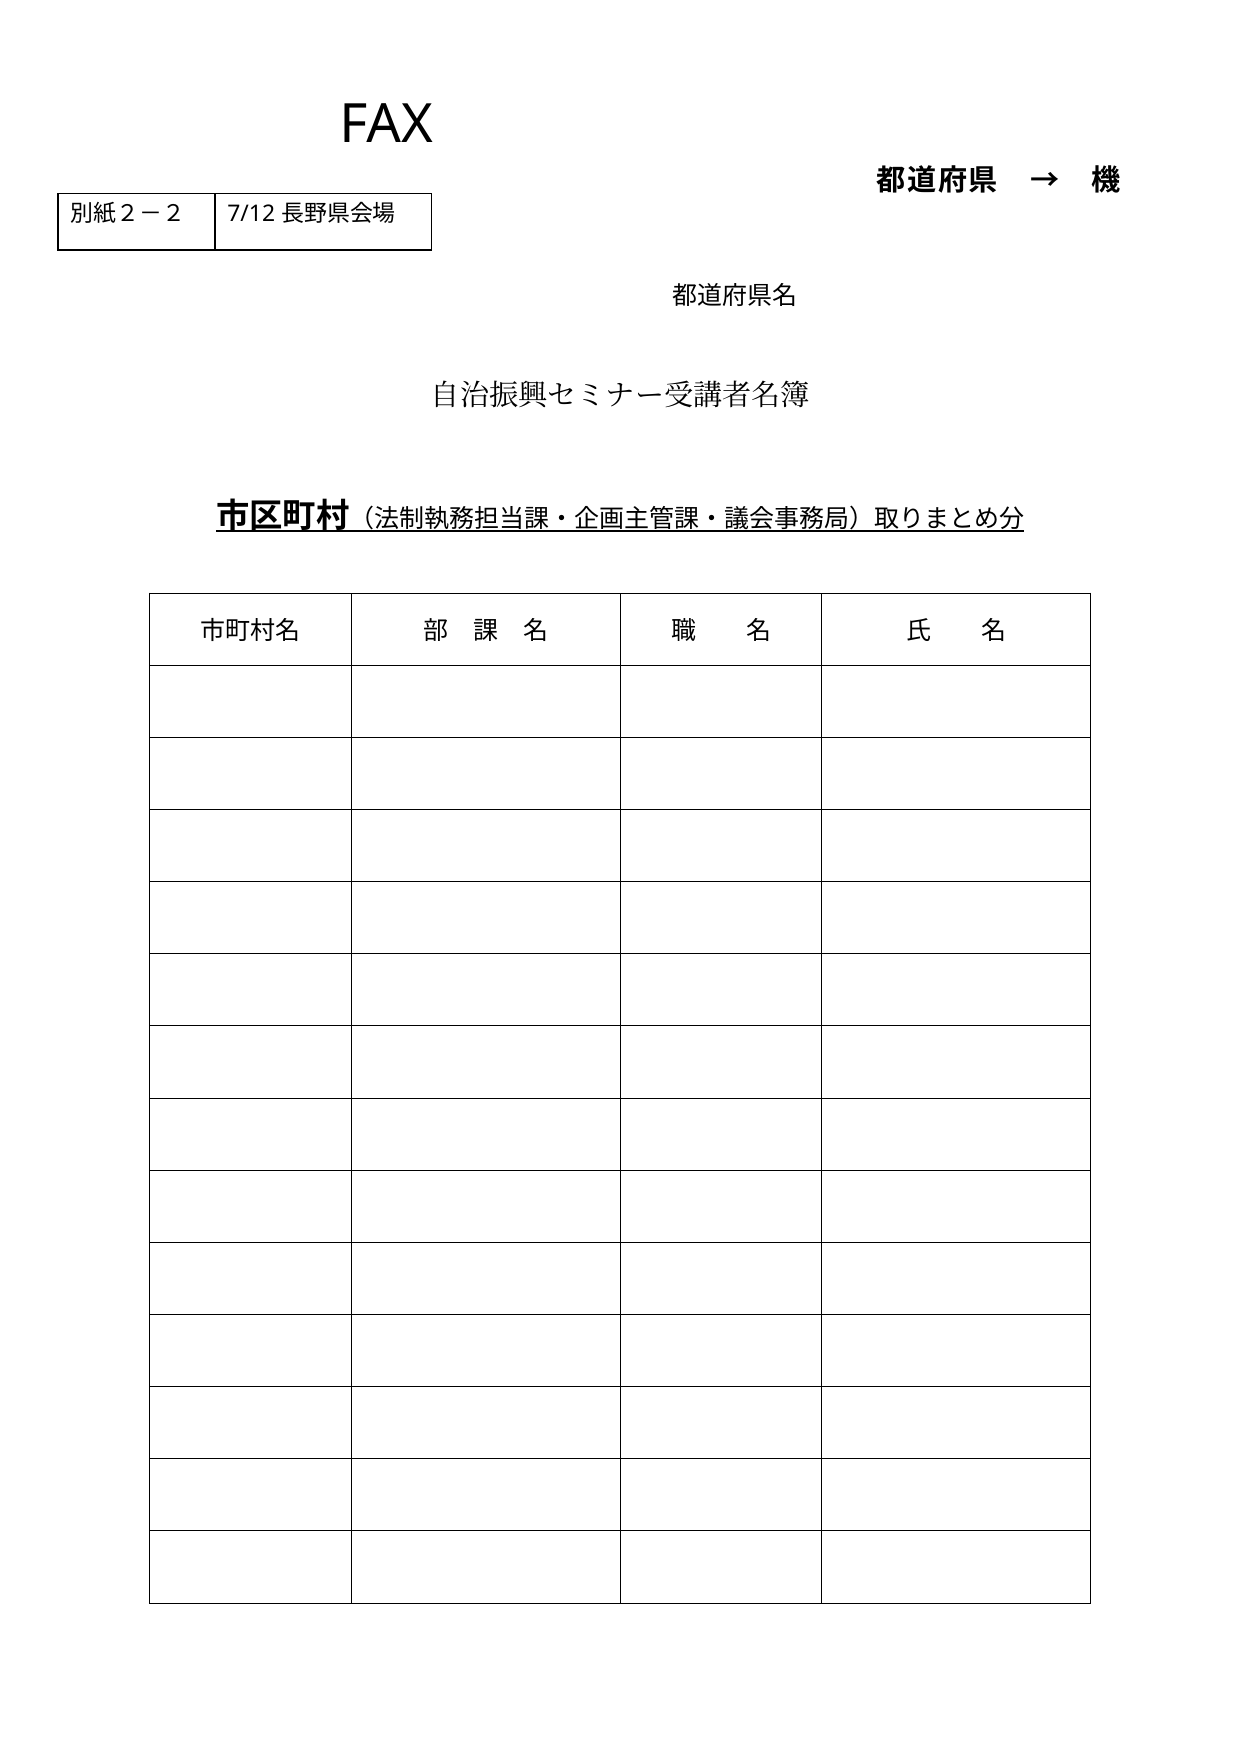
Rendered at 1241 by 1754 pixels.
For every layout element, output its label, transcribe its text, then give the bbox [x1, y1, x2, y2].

table_cell [822, 954, 1090, 1025]
table_cell [822, 1315, 1090, 1386]
text 自治振興セミナー受講者名簿 [148, 353, 1092, 433]
text 都道府県名 [148, 273, 1088, 313]
table_cell [621, 882, 821, 953]
table_cell [352, 738, 620, 809]
table_header 氏 名 [822, 594, 1090, 664]
table_cell [150, 882, 351, 953]
table_cell [621, 1026, 821, 1098]
table_cell [150, 1459, 351, 1530]
table_cell [621, 1531, 821, 1603]
table_header 職 名 [621, 594, 821, 664]
table_cell [150, 1531, 351, 1603]
table_cell [150, 666, 351, 737]
table_cell [150, 1387, 351, 1458]
table_cell [621, 954, 821, 1025]
table_cell [352, 1315, 620, 1386]
table_header 部 課 名 [352, 594, 620, 664]
table_cell [352, 1531, 620, 1603]
table_cell [352, 1459, 620, 1530]
table_cell [621, 1459, 821, 1530]
table_cell [822, 738, 1090, 809]
table_cell [822, 1459, 1090, 1530]
table_cell [352, 882, 620, 953]
table_cell [822, 1099, 1090, 1170]
table_cell [822, 1387, 1090, 1458]
table_cell [822, 810, 1090, 881]
table_cell [822, 666, 1090, 737]
table_cell [822, 1026, 1090, 1098]
table_cell [822, 1531, 1090, 1603]
table_cell [621, 1315, 821, 1386]
table_cell [352, 1171, 620, 1242]
table_cell [150, 1243, 351, 1314]
table_cell [352, 954, 620, 1025]
table_cell [352, 666, 620, 737]
table_cell [621, 1387, 821, 1458]
table_cell [352, 1026, 620, 1098]
table_cell [621, 738, 821, 809]
table_cell [352, 1099, 620, 1170]
table_cell [352, 1243, 620, 1314]
table_cell [150, 1315, 351, 1386]
table_cell [621, 1243, 821, 1314]
table_cell [150, 738, 351, 809]
table_cell [621, 1099, 821, 1170]
table_cell [352, 1387, 620, 1458]
table_header 市町村名 [150, 594, 351, 664]
table_cell [150, 1099, 351, 1170]
table_cell [822, 1171, 1090, 1242]
table_cell [150, 1026, 351, 1098]
text 市区町村（法制執務担当課・企画主管課・議会事務局）取りまとめ分 [148, 473, 1092, 553]
table_cell [822, 1243, 1090, 1314]
table_cell [150, 1171, 351, 1242]
table_cell [352, 810, 620, 881]
table_cell [621, 1171, 821, 1242]
table_cell [150, 954, 351, 1025]
table_cell [621, 810, 821, 881]
table_cell [150, 810, 351, 881]
table_cell [621, 666, 821, 737]
table_cell [822, 882, 1090, 953]
